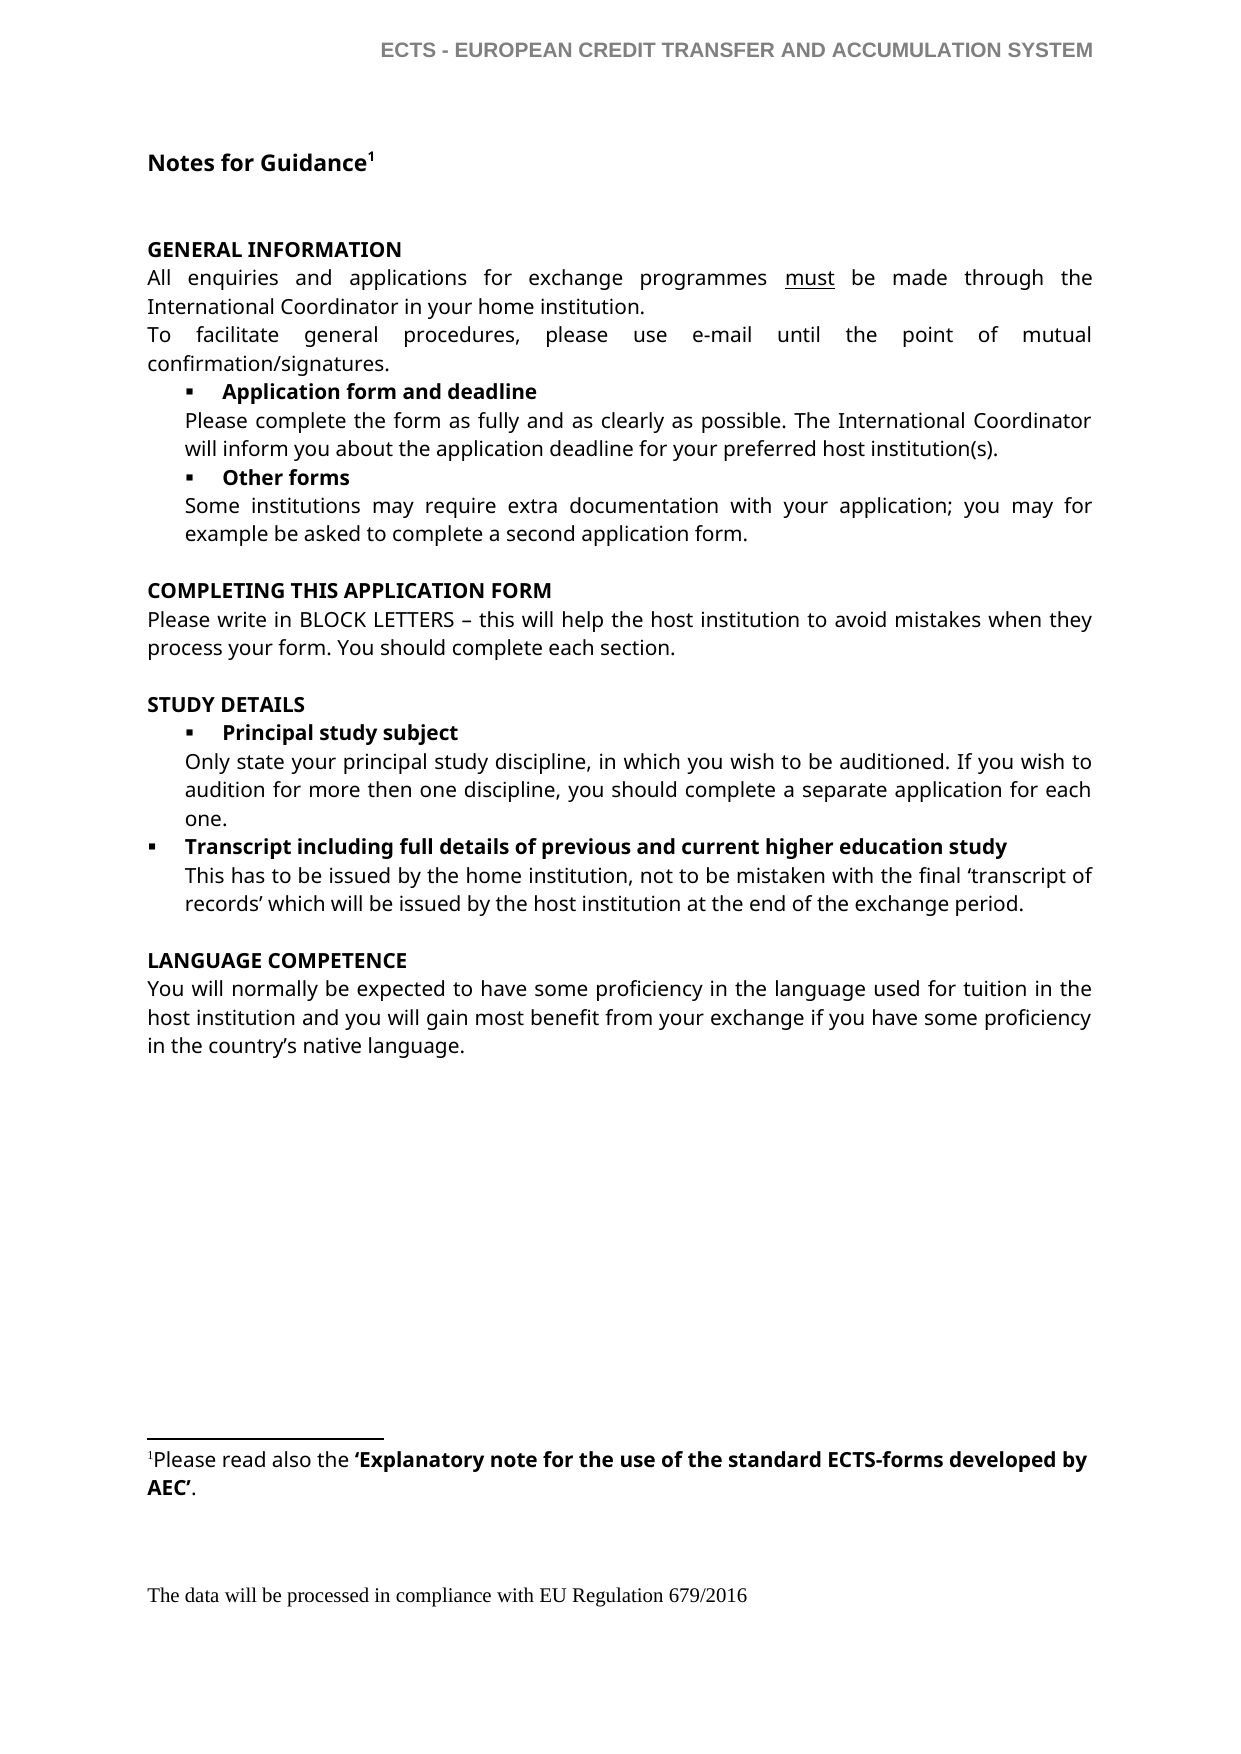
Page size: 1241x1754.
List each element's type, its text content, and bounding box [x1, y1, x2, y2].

text Please complete the form as fully and as clearly as possible. The International Coordinator will inform you about the application deadline for your preferred host institution(s). [184, 406, 1093, 463]
list Application form and deadline [184, 377, 1093, 406]
list Other forms [184, 463, 1093, 491]
text All enquiries and applications for exchange programmes must be made through the International Coordinator in your home institution. [147, 263, 1093, 320]
text You will normally be expected to have some proficiency in the language used for tuition in the host institution and you will gain most benefit from your exchange if you have some proficiency in the country’s native language. [147, 974, 1093, 1060]
list Transcript including full details of previous and current higher education study [147, 832, 1093, 861]
list Principal study subject [184, 718, 1093, 747]
text LANGUAGE COMPETENCE [147, 946, 1093, 974]
text COMPLETING THIS APPLICATION FORM [147, 576, 1093, 605]
text To facilitate general procedures, please use e-mail until the point of mutual confirmation/signatures. [147, 320, 1093, 377]
text STUDY DETAILS [147, 690, 1093, 718]
text Only state your principal study discipline, in which you wish to be auditioned. If you wish to audition for more then one discipline, you should complete a separate application for each one. [184, 747, 1093, 832]
text Please write in BLOCK LETTERS – this will help the host institution to avoid mistakes when they process your form. You should complete each section. [147, 605, 1093, 662]
text Some institutions may require extra documentation with your application; you may for example be asked to complete a second application form. [184, 491, 1093, 548]
text This has to be issued by the home institution, not to be mistaken with the final ‘transcript of records’ which will be issued by the host institution at the end of the exchange period. [184, 861, 1093, 918]
text Notes for Guidance [147, 147, 1093, 178]
text GENERAL INFORMATION [147, 235, 1093, 263]
